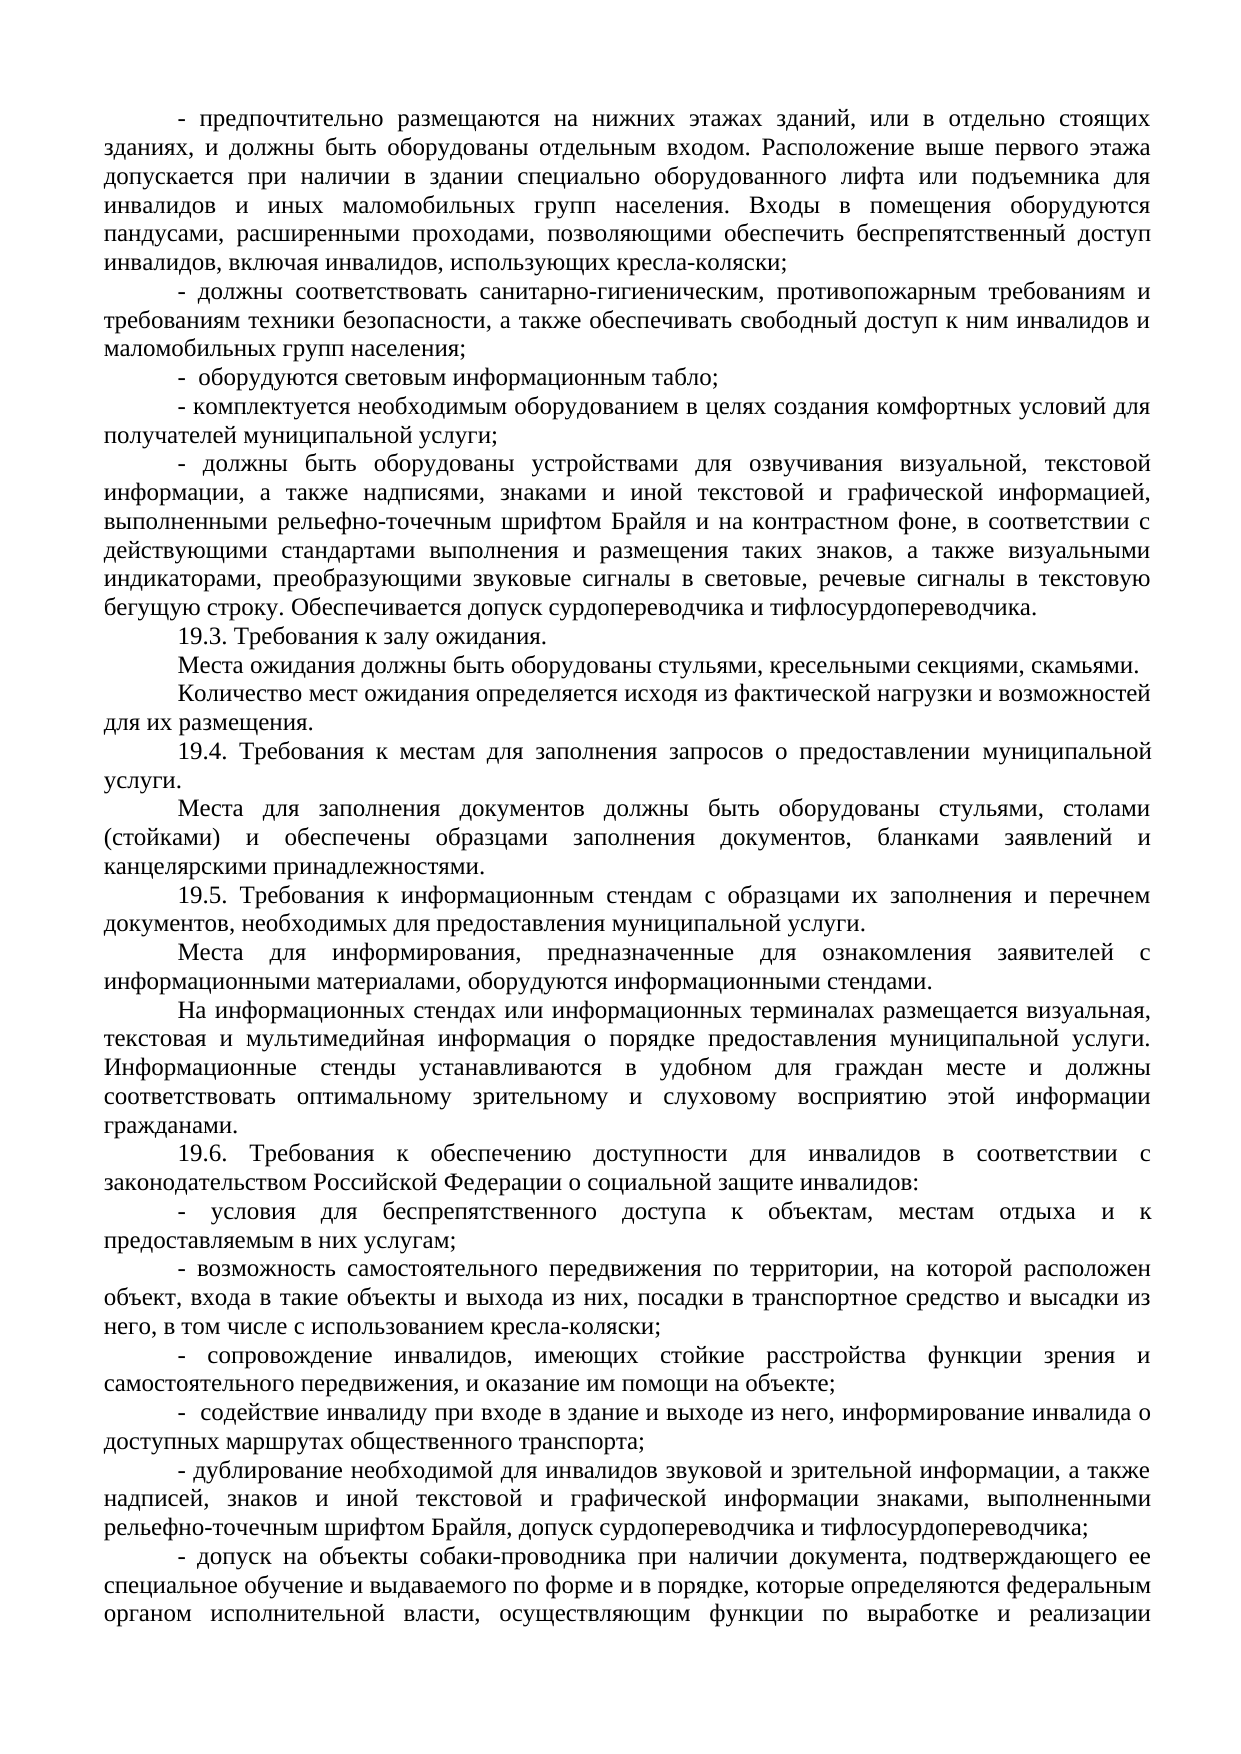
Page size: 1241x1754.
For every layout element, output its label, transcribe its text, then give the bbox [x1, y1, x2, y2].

text - должны соответствовать санитарно-гигиеническим, противопожарным требованиям и требованиям техники безопасности, а также обеспечивать свободный доступ к ним инвалидов и маломобильных групп населения; [103, 276, 1152, 362]
text - предпочтительно размещаются на нижних этажах зданий, или в отдельно стоящих зданиях, и должны быть оборудованы отдельным входом. Расположение выше первого этажа допускается при наличии в здании специально оборудованного лифта или подъемника для инвалидов и иных маломобильных групп населения. Входы в помещения оборудуются пандусами, расширенными проходами, позволяющими обеспечить беспрепятственный доступ инвалидов, включая инвалидов, использующих кресла-коляски; [103, 103, 1152, 276]
text Места ожидания должны быть оборудованы стульями, кресельными секциями, скамьями. [103, 650, 1152, 678]
text На информационных стендах или информационных терминалах размещается визуальная, текстовая и мультимедийная информация о порядке предоставления муниципальной услуги. Информационные стенды устанавливаются в удобном для граждан месте и должны соответствовать оптимальному зрительному и слуховому восприятию этой информации гражданами. [103, 995, 1152, 1138]
text - условия для беспрепятственного доступа к объектам, местам отдыха и к предоставляемым в них услугам; [103, 1196, 1152, 1253]
text - оборудуются световым информационным табло; [103, 362, 1152, 391]
text 19.6. Требования к обеспечению доступности для инвалидов в соответствии с законодательством Российской Федерации о социальной защите инвалидов: [103, 1138, 1152, 1196]
text Количество мест ожидания определяется исходя из фактической нагрузки и возможностей для их размещения. [103, 678, 1152, 736]
text 19.5. Требования к информационным стендам с образцами их заполнения и перечнем документов, необходимых для предоставления муниципальной услуги. [103, 880, 1152, 937]
text - содействие инвалиду при входе в здание и выходе из него, информирование инвалида о доступных маршрутах общественного транспорта; [103, 1397, 1152, 1455]
text 19.4. Требования к местам для заполнения запросов о предоставлении муниципальной услуги. [103, 736, 1152, 793]
text Места для информирования, предназначенные для ознакомления заявителей с информационными материалами, оборудуются информационными стендами. [103, 937, 1152, 995]
text - сопровождение инвалидов, имеющих стойкие расстройства функции зрения и самостоятельного передвижения, и оказание им помощи на объекте; [103, 1340, 1152, 1397]
text - должны быть оборудованы устройствами для озвучивания визуальной, текстовой информации, а также надписями, знаками и иной текстовой и графической информацией, выполненными рельефно-точечным шрифтом Брайля и на контрастном фоне, в соответствии с действующими стандартами выполнения и размещения таких знаков, а также визуальными индикаторами, преобразующими звуковые сигналы в световые, речевые сигналы в текстовую бегущую строку. Обеспечивается допуск сурдопереводчика и тифлосурдопереводчика. [103, 448, 1152, 621]
text Места для заполнения документов должны быть оборудованы стульями, столами (стойками) и обеспечены образцами заполнения документов, бланками заявлений и канцелярскими принадлежностями. [103, 793, 1152, 880]
text 19.3. Требования к залу ожидания. [103, 621, 1152, 650]
text - дублирование необходимой для инвалидов звуковой и зрительной информации, а также надписей, знаков и иной текстовой и графической информации знаками, выполненными рельефно-точечным шрифтом Брайля, допуск сурдопереводчика и тифлосурдопереводчика; [103, 1455, 1152, 1541]
text - возможность самостоятельного передвижения по территории, на которой расположен объект, входа в такие объекты и выхода из них, посадки в транспортное средство и высадки из него, в том числе с использованием кресла-коляски; [103, 1253, 1152, 1340]
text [103, 1541, 1152, 1627]
text - комплектуется необходимым оборудованием в целях создания комфортных условий для получателей муниципальной услуги; [103, 391, 1152, 448]
